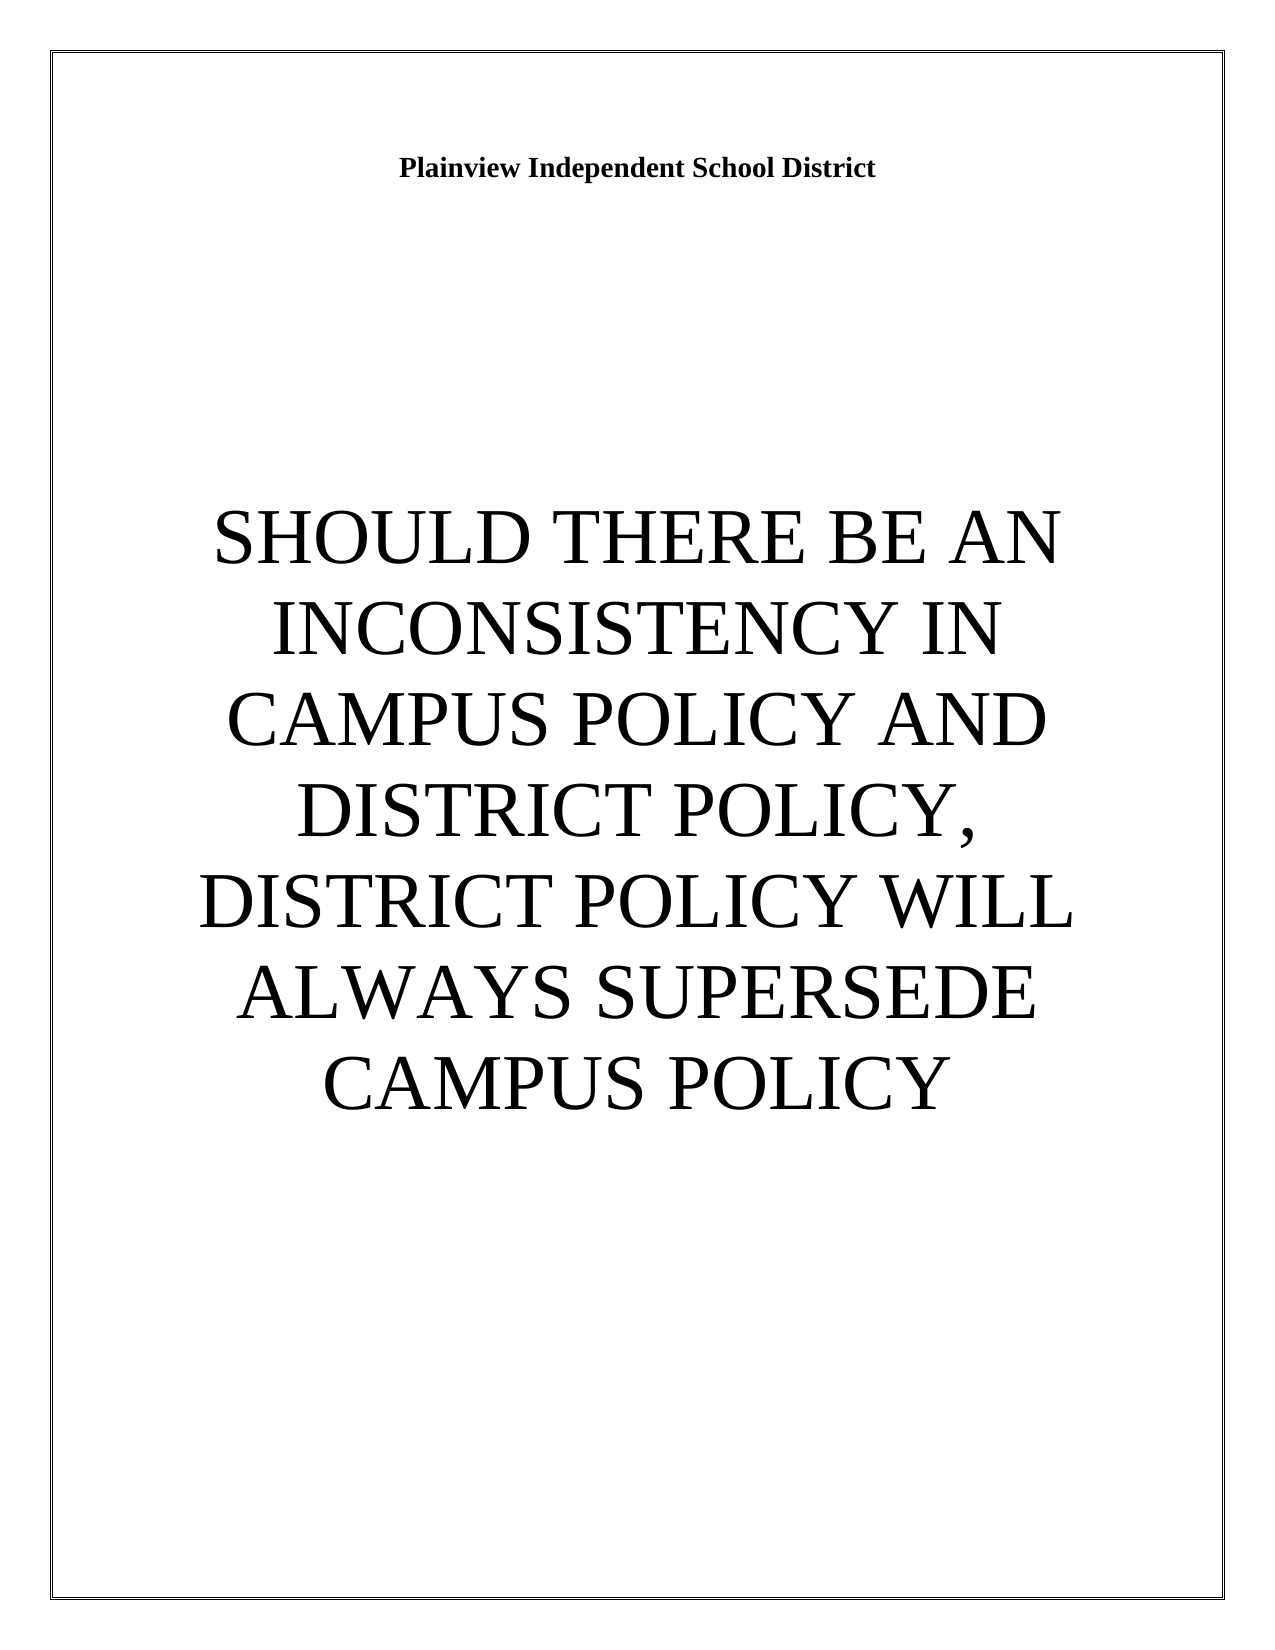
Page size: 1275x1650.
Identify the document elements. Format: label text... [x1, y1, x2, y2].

text SHOULD THERE BE AN INCONSISTENCY IN CAMPUS POLICY AND DISTRICT POLICY, DISTRICT POLICY WILL ALWAYS SUPERSEDE CAMPUS POLICY [150, 490, 1125, 1127]
subtitle Plainview Independent School District [150, 150, 1125, 183]
